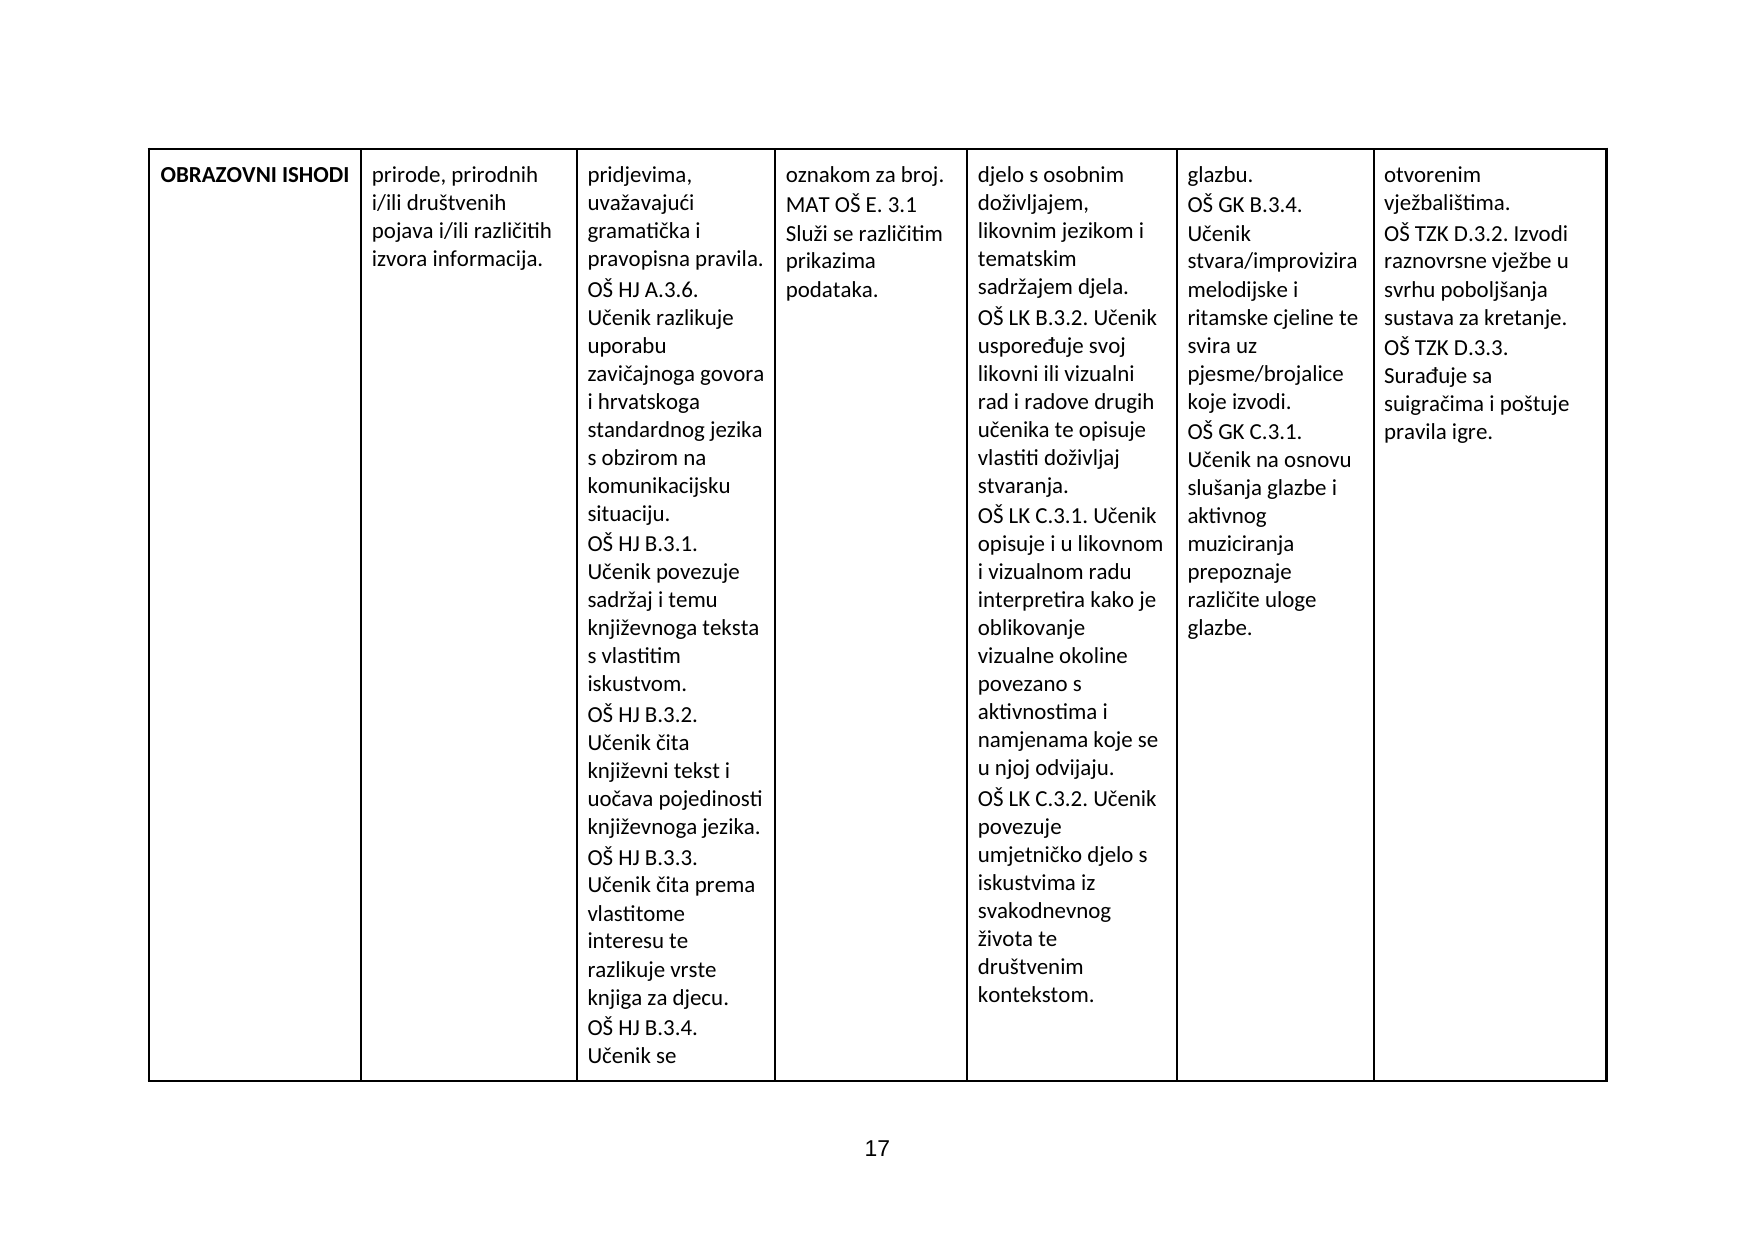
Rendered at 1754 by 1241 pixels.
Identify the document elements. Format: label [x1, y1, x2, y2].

table_cell [776, 150, 966, 1080]
table_cell [150, 150, 360, 1080]
table_cell [968, 150, 1176, 1080]
table_cell [1178, 150, 1373, 1080]
table_cell [578, 150, 774, 1080]
table_cell [1375, 150, 1605, 1080]
table_cell [362, 150, 576, 1080]
